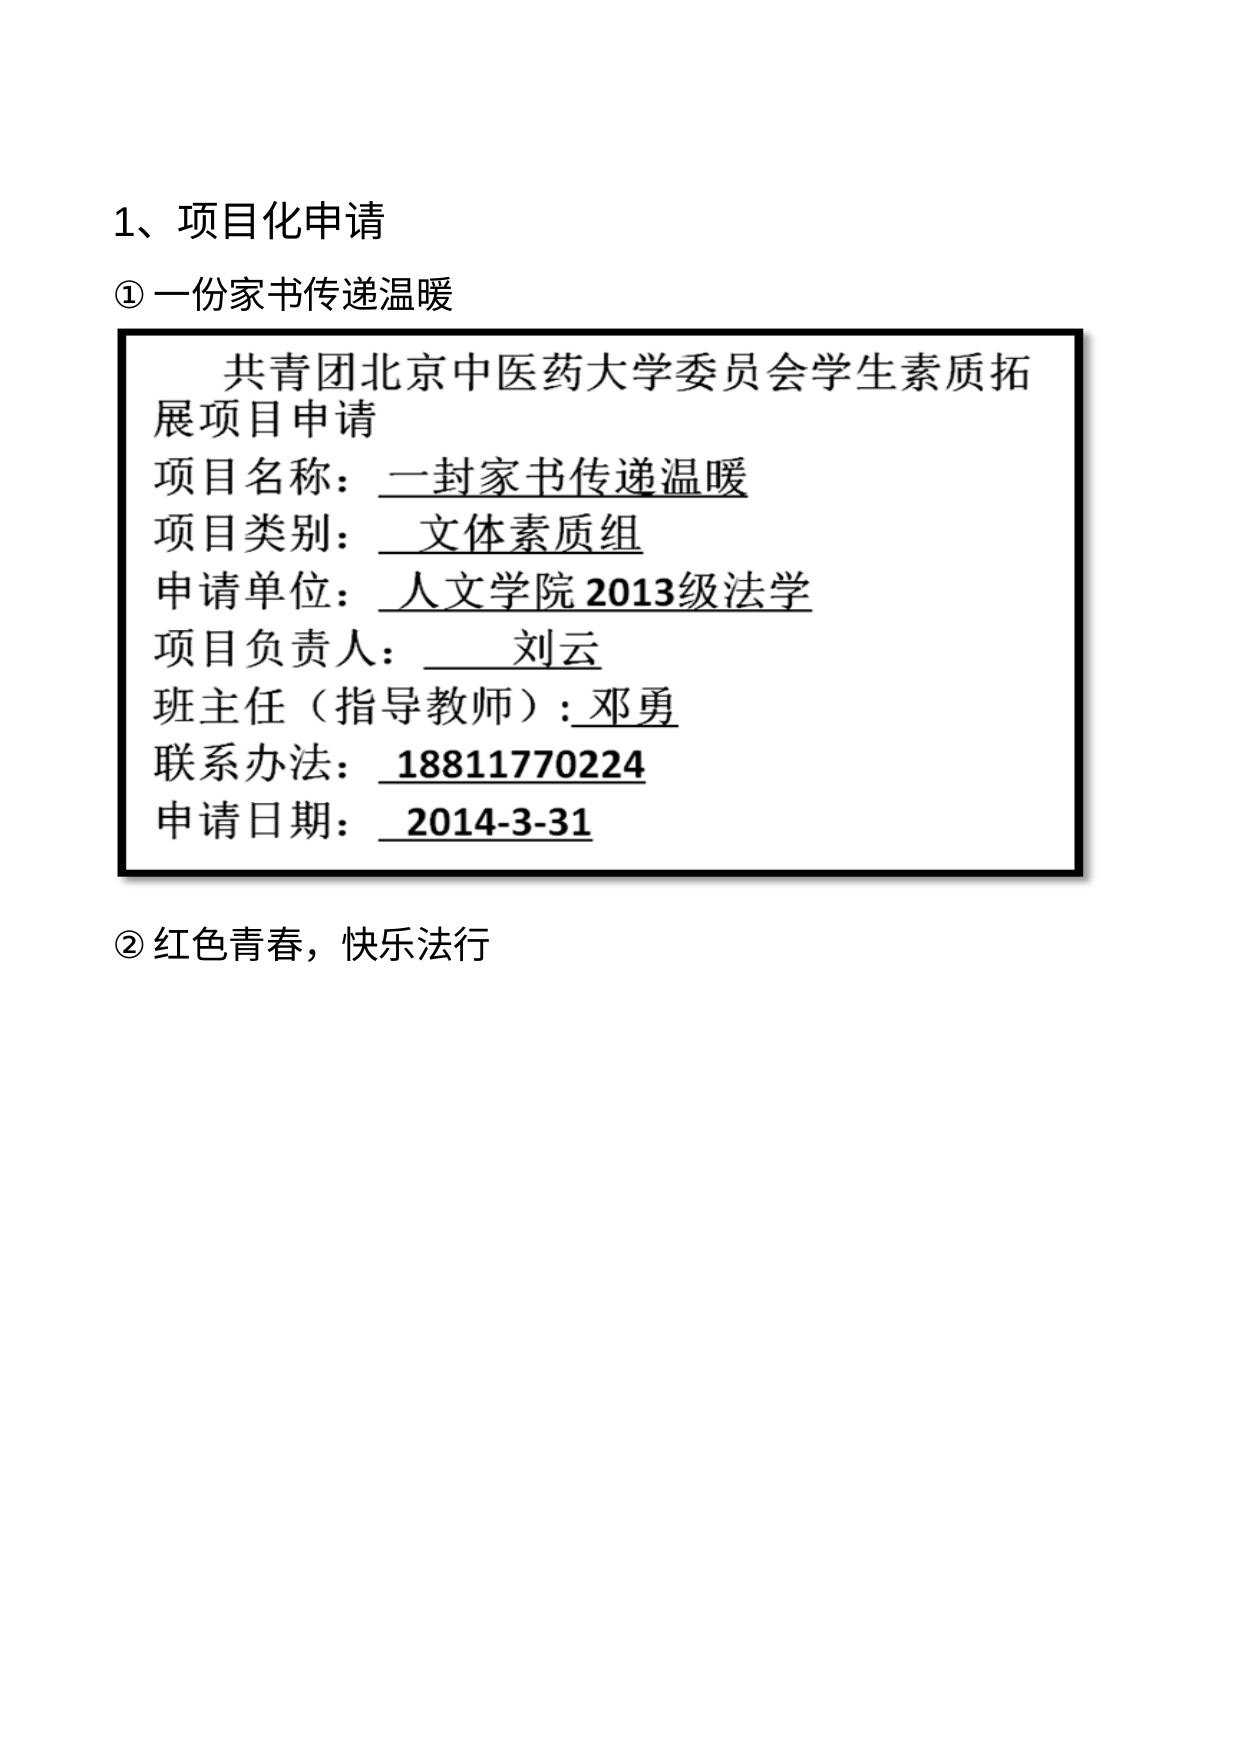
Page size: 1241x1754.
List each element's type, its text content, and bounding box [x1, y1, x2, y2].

text ②红色青春，快乐法行 [112, 909, 1128, 974]
text 1、项目化申请项 [112, 162, 1128, 259]
text ①一份家书传递温暖 [112, 259, 1128, 324]
picture [112, 324, 1102, 892]
